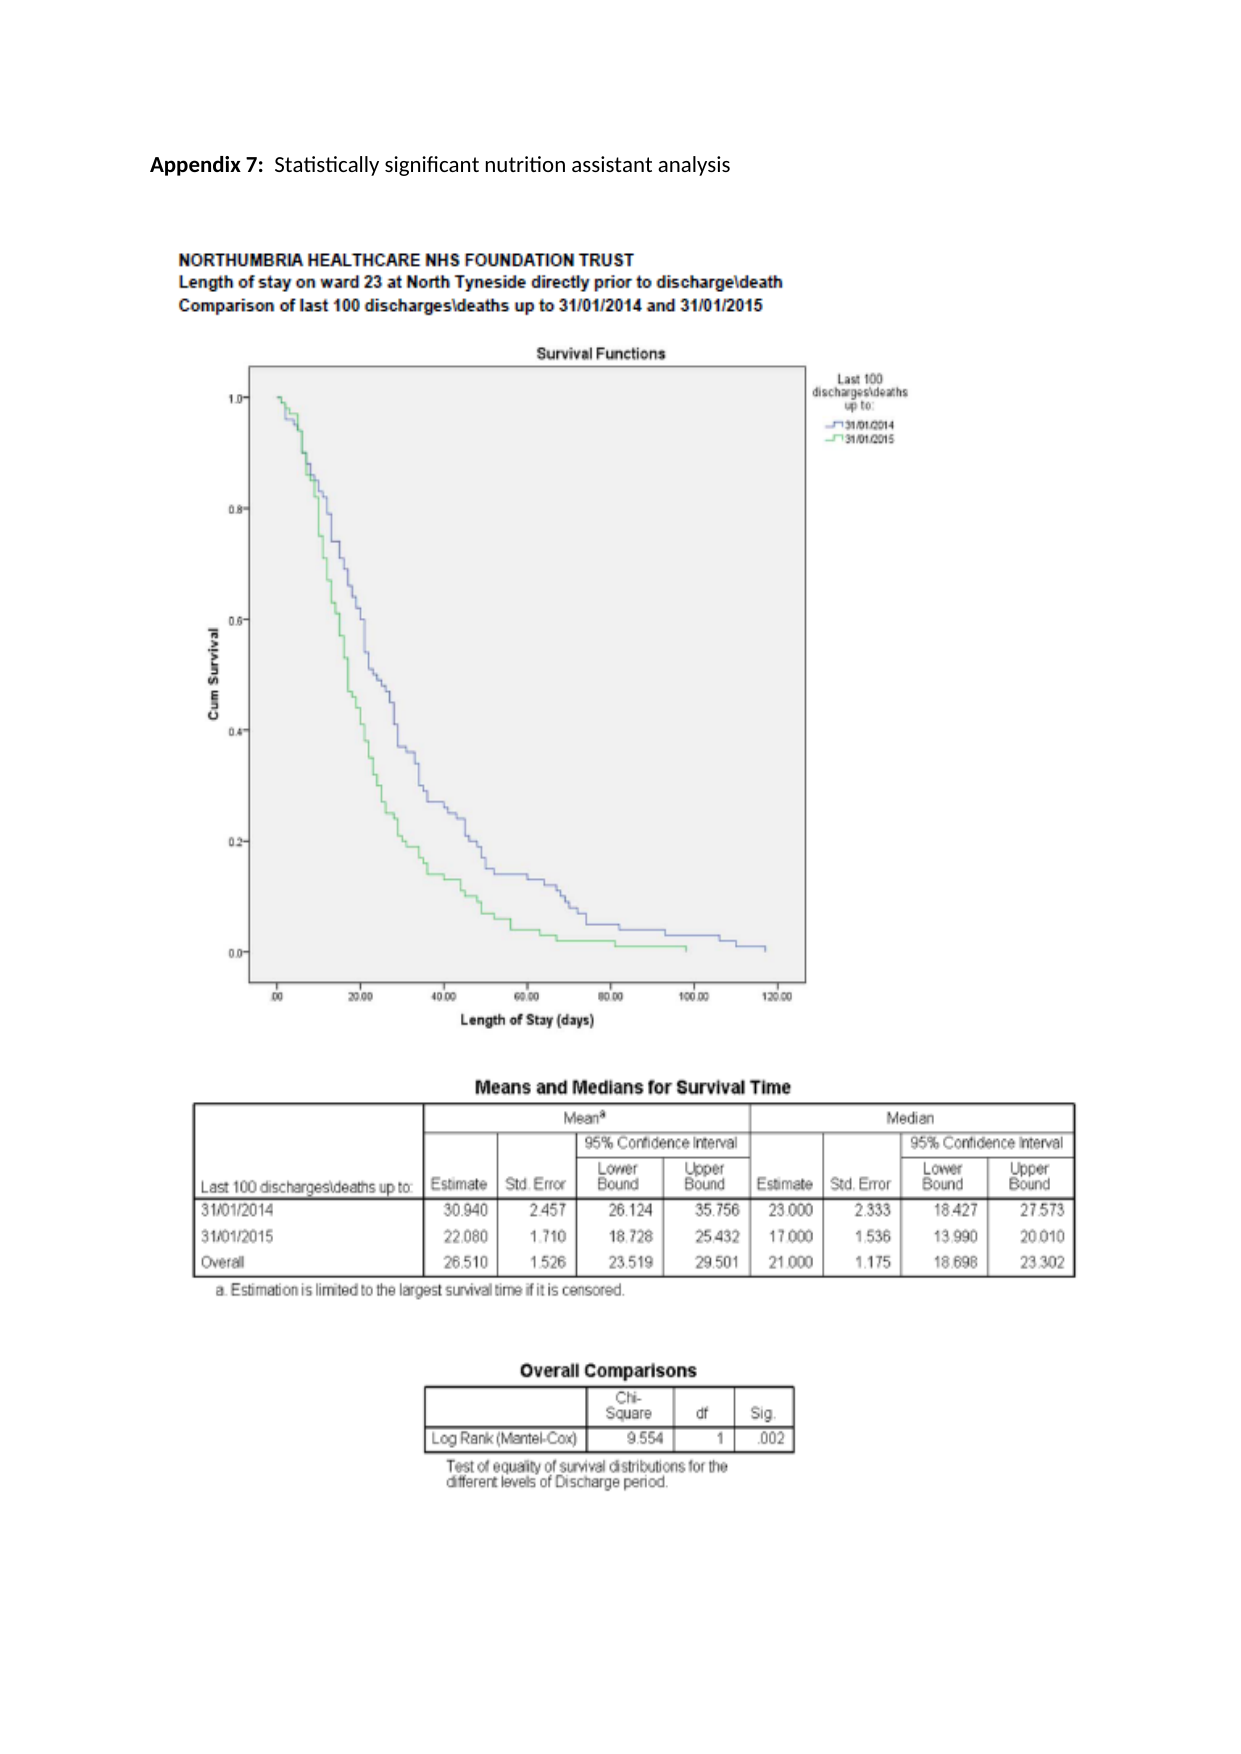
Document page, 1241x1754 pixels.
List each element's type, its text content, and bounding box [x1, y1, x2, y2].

text Appendix 7: Statistically significant nutrition assistant analysis [150, 150, 1090, 178]
